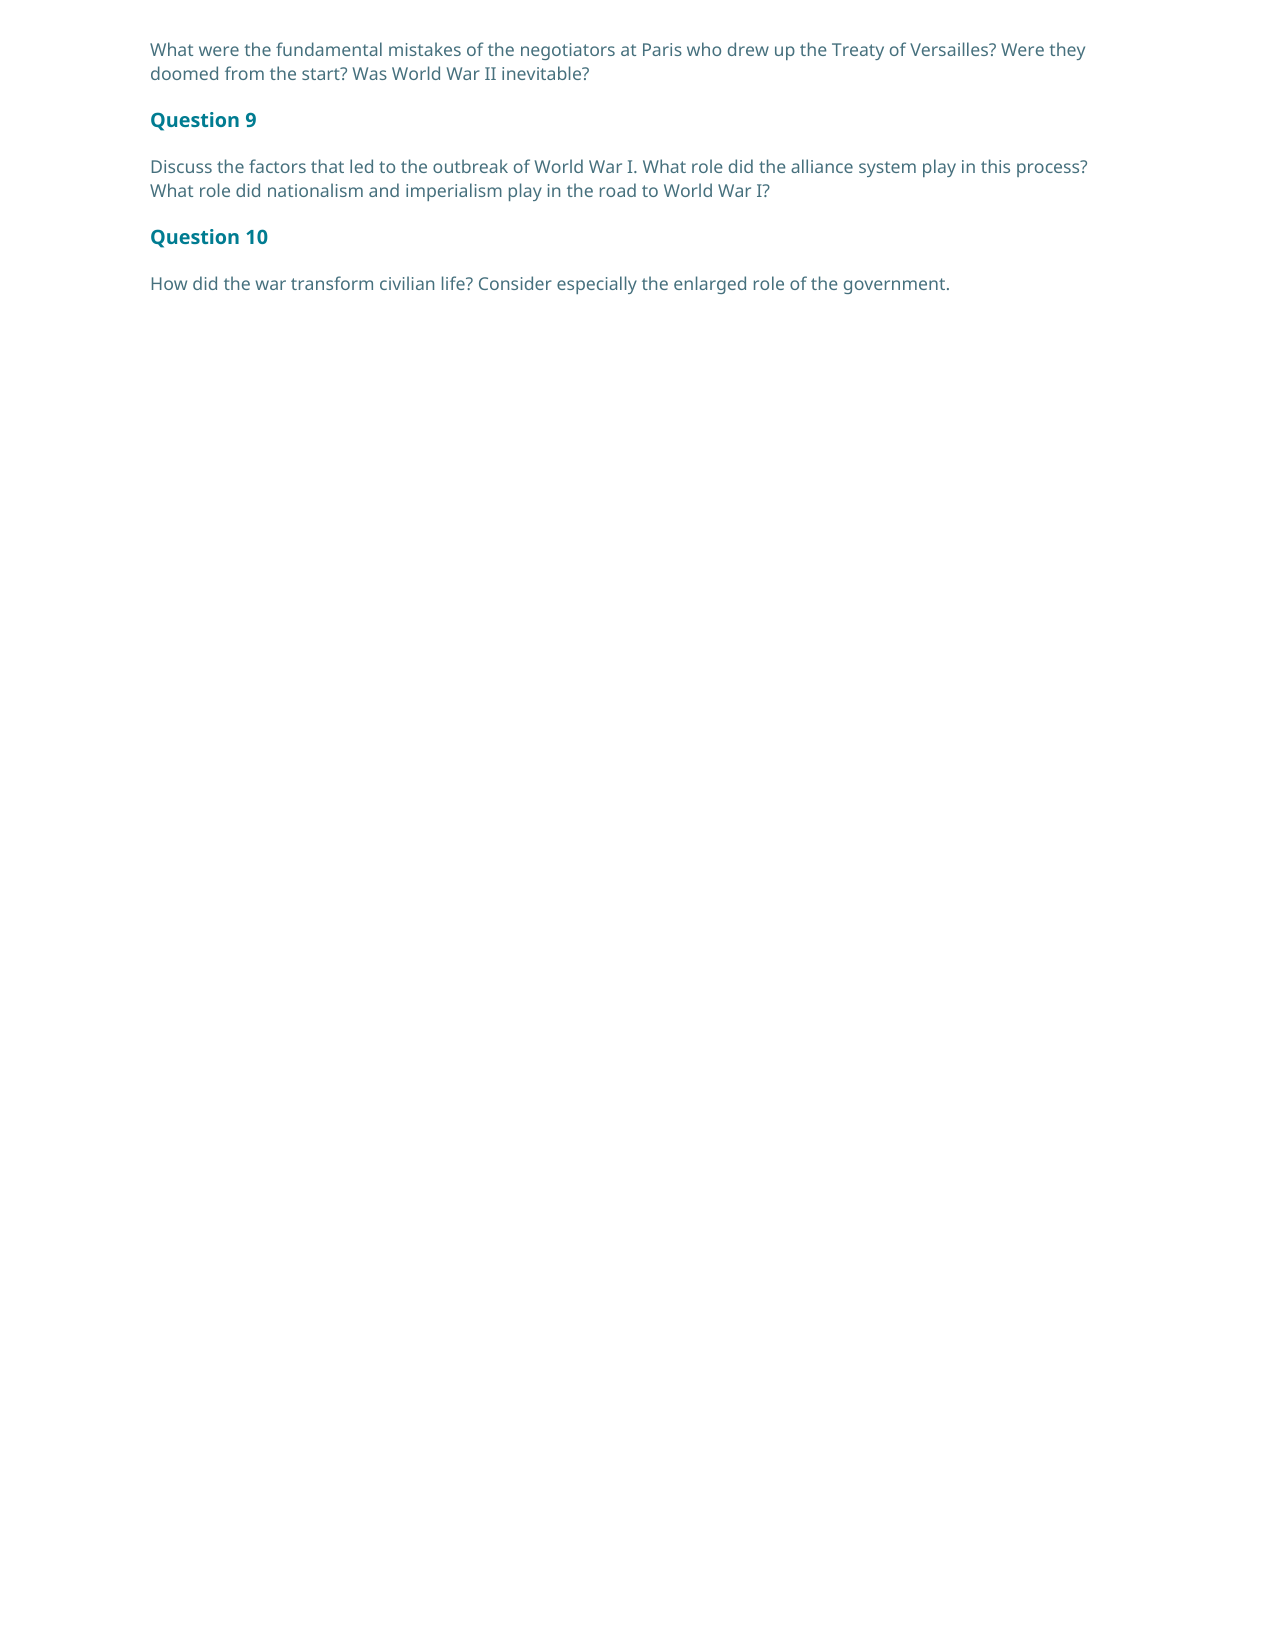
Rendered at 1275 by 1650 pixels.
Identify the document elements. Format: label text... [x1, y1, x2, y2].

text How did the war transform civilian life? Consider especially the enlarged role of the government. [150, 271, 1125, 296]
text Question 9 [150, 107, 1125, 134]
text Discuss the factors that led to the outbreak of World War I. What role did the alliance system play in this process? What role did nationalism and imperialism play in the road to World War I? [150, 154, 1125, 203]
text What were the fundamental mistakes of the negotiators at Paris who drew up the Treaty of Versailles? Were they doomed from the start? Was World War II inevitable? [150, 37, 1125, 86]
text Question 10 [150, 224, 1125, 251]
